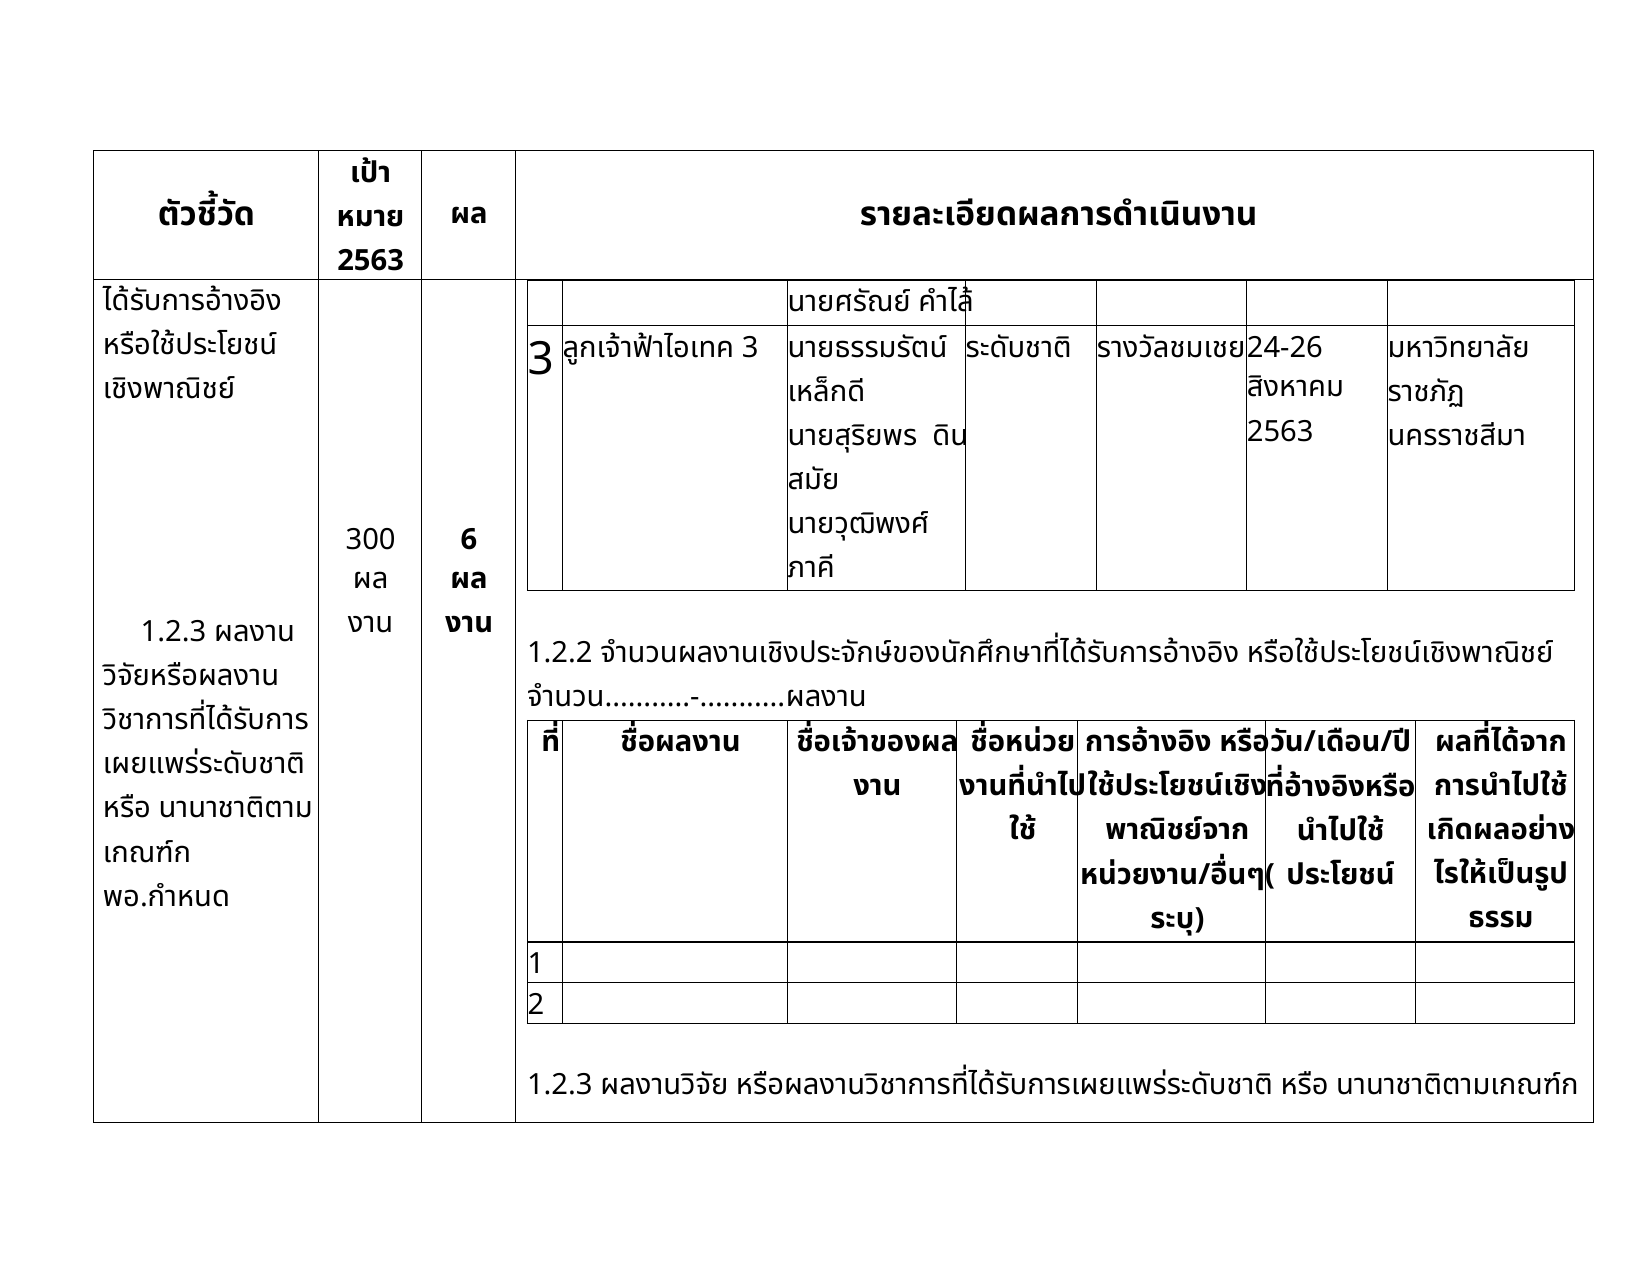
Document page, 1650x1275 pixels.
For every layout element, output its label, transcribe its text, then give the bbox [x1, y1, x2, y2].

table_header ตัวชี้วัด [94, 151, 318, 279]
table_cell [516, 280, 1593, 1122]
table_header รายละเอียดผลการดำเนินงาน [516, 151, 1593, 279]
table_cell 40 ผลงาน 26 ผลงาน 300 ผลงาน 8 คน [319, 280, 421, 1122]
table_header เป้าหมาย 2563 [319, 151, 421, 279]
table_header ผล [422, 151, 515, 279]
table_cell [94, 280, 318, 1122]
table_cell 3 ผลงาน ..... ผลงาน 6 ผลงาน ………. คน [422, 280, 515, 1122]
